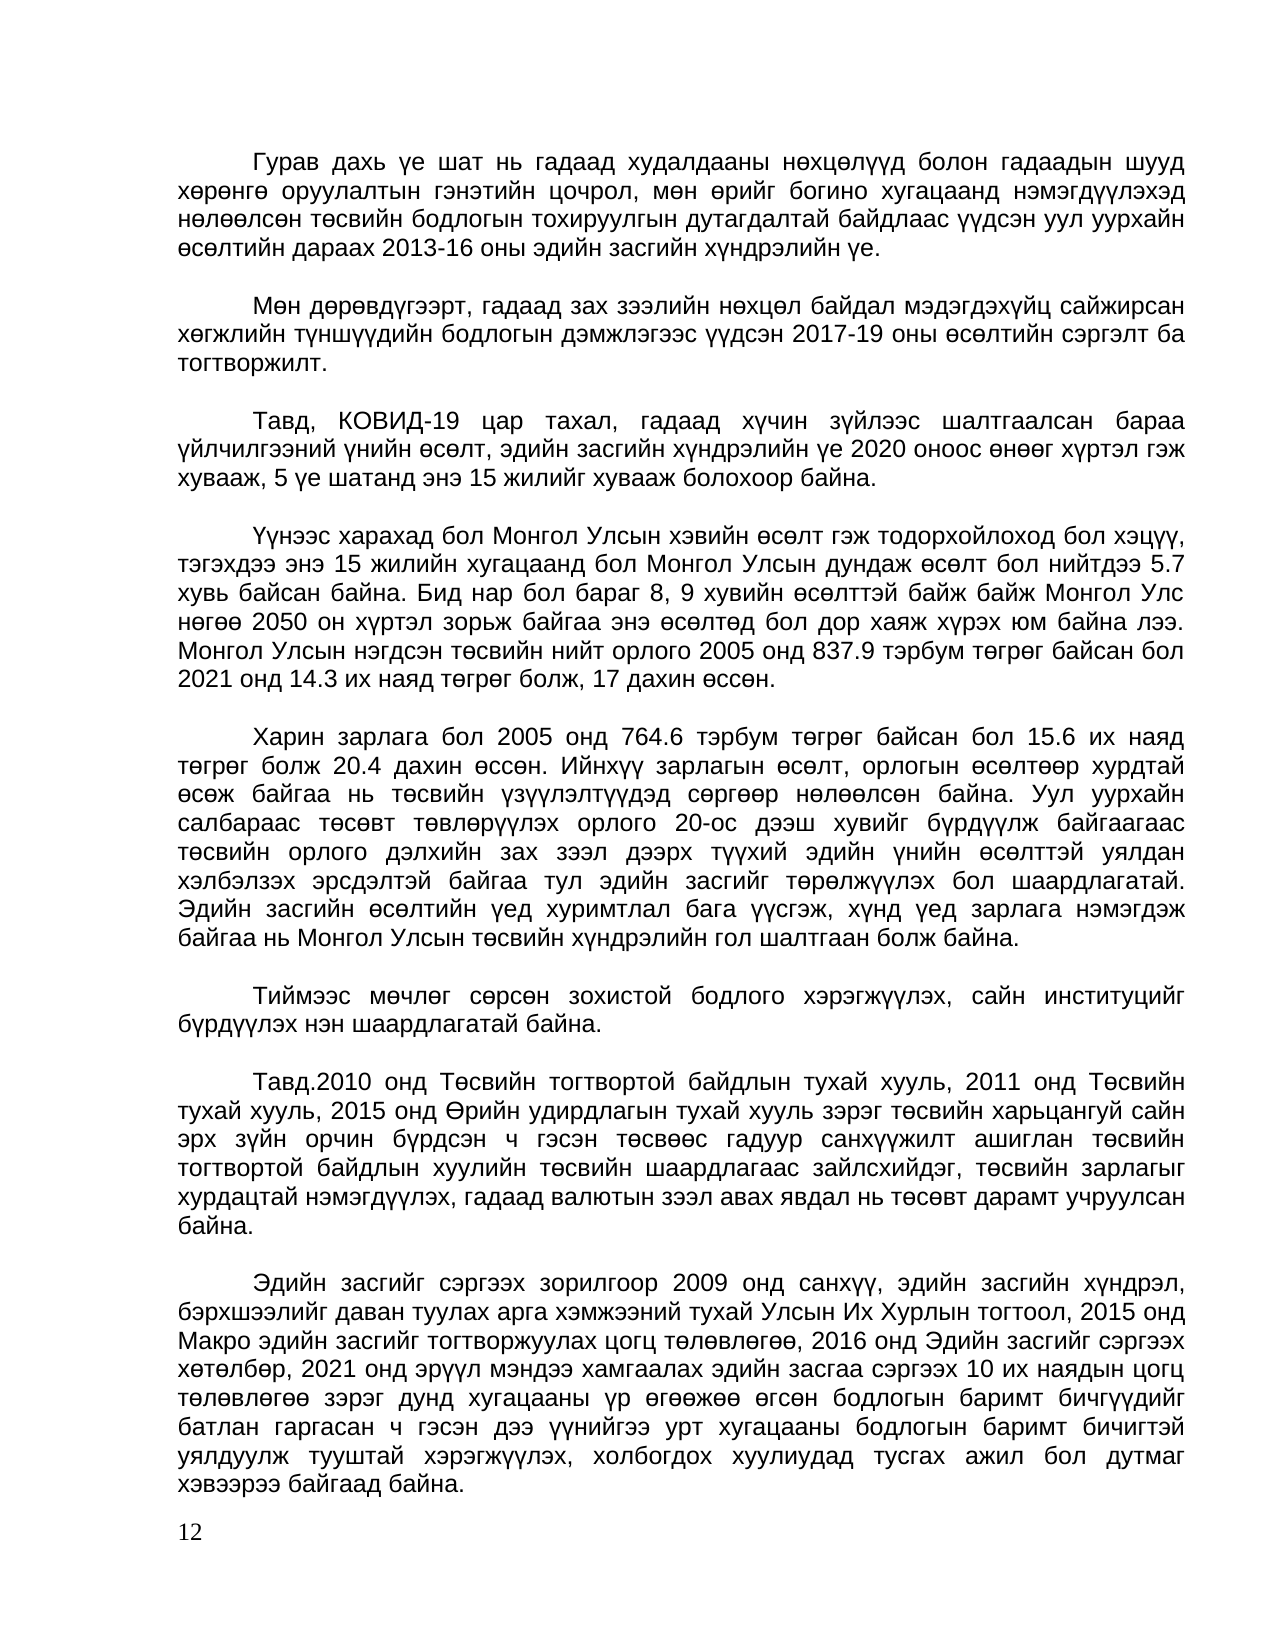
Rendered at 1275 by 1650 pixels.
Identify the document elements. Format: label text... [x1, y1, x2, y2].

text Харин зарлага бол 2005 онд 764.6 тэрбум төгрөг байсан бол 15.6 их наяд төгрөг болж 20.4 дахин өссөн. Ийнхүү зарлагын өсөлт, орлогын өсөлтөөр хурдтай өсөж байгаа нь төсвийн үзүүлэлтүүдэд сөргөөр нөлөөлсөн байна. Уул уурхайн салбараас төсөвт төвлөрүүлэх орлого 20-ос дээш хувийг бүрдүүлж байгаагаас төсвийн орлого дэлхийн зах зээл дээрх түүхий эдийн үнийн өсөлттэй уялдан хэлбэлзэх эрсдэлтэй байгаа тул эдийн засгийг төрөлжүүлэх бол шаардлагатай. Эдийн засгийн өсөлтийн үед хуримтлал бага үүсгэж, хүнд үед зарлага нэмэгдэж байгаа нь Монгол Улсын төсвийн хүндрэлийн гол шалтгаан болж байна. [177, 722, 1186, 952]
text Тавд.2010 онд Төсвийн тогтвортой байдлын тухай хууль, 2011 онд Төсвийн тухай хууль, 2015 онд Өрийн удирдлагын тухай хууль зэрэг төсвийн харьцангуй сайн эрх зүйн орчин бүрдсэн ч гэсэн төсвөөс гадуур санхүүжилт ашиглан төсвийн тогтвортой байдлын хуулийн төсвийн шаардлагаас зайлсхийдэг, төсвийн зарлагыг хурдацтай нэмэгдүүлэх, гадаад валютын зээл авах явдал нь төсөвт дарамт учруулсан байна. [177, 1067, 1186, 1239]
text Эдийн засгийг сэргээх зорилгоор 2009 онд санхүү, эдийн засгийн хүндрэл, бэрхшээлийг даван туулах арга хэмжээний тухай Улсын Их Хурлын тогтоол, 2015 онд Макро эдийн засгийг тогтворжуулах цогц төлөвлөгөө, 2016 онд Эдийн засгийг сэргээх хөтөлбөр, 2021 онд эрүүл мэндээ хамгаалах эдийн засгаа сэргээх 10 их наядын цогц төлөвлөгөө зэрэг дунд хугацааны үр өгөөжөө өгсөн бодлогын баримт бичгүүдийг батлан гаргасан ч гэсэн дээ үүнийгээ урт хугацааны бодлогын баримт бичигтэй уялдуулж тууштай хэрэгжүүлэх, холбогдох хуулиудад тусгах ажил бол дутмаг хэвээрээ байгаад байна. [177, 1268, 1186, 1498]
text Үүнээс харахад бол Монгол Улсын хэвийн өсөлт гэж тодорхойлоход бол хэцүү, тэгэхдээ энэ 15 жилийн хугацаанд бол Монгол Улсын дундаж өсөлт бол нийтдээ 5.7 хувь байсан байна. Бид нар бол бараг 8, 9 хувийн өсөлттэй байж байж Монгол Улс нөгөө 2050 он хүртэл зорьж байгаа энэ өсөлтөд бол дор хаяж хүрэх юм байна лээ. Монгол Улсын нэгдсэн төсвийн нийт орлого 2005 онд 837.9 тэрбум төгрөг байсан бол 2021 онд 14.3 их наяд төгрөг болж, 17 дахин өссөн. [177, 521, 1186, 693]
text Тавд, КОВИД-19 цар тахал, гадаад хүчин зүйлээс шалтгаалсан бараа үйлчилгээний үнийн өсөлт, эдийн засгийн хүндрэлийн үе 2020 оноос өнөөг хүртэл гэж хувааж, 5 үе шатанд энэ 15 жилийг хувааж болохоор байна. [177, 406, 1186, 492]
text Мөн дөрөвдүгээрт, гадаад зах зээлийн нөхцөл байдал мэдэгдэхүйц сайжирсан хөгжлийн түншүүдийн бодлогын дэмжлэгээс үүдсэн 2017-19 оны өсөлтийн сэргэлт ба тогтворжилт. [177, 291, 1186, 377]
text Тиймээс мөчлөг сөрсөн зохистой бодлого хэрэгжүүлэх, сайн институцийг бүрдүүлэх нэн шаардлагатай байна. [177, 981, 1186, 1038]
text Гурав дахь үе шат нь гадаад худалдааны нөхцөлүүд болон гадаадын шууд хөрөнгө оруулалтын гэнэтийн цочрол, мөн өрийг богино хугацаанд нэмэгдүүлэхэд нөлөөлсөн төсвийн бодлогын тохируулгын дутагдалтай байдлаас үүдсэн уул уурхайн өсөлтийн дараах 2013-16 оны эдийн засгийн хүндрэлийн үе. [177, 147, 1186, 262]
